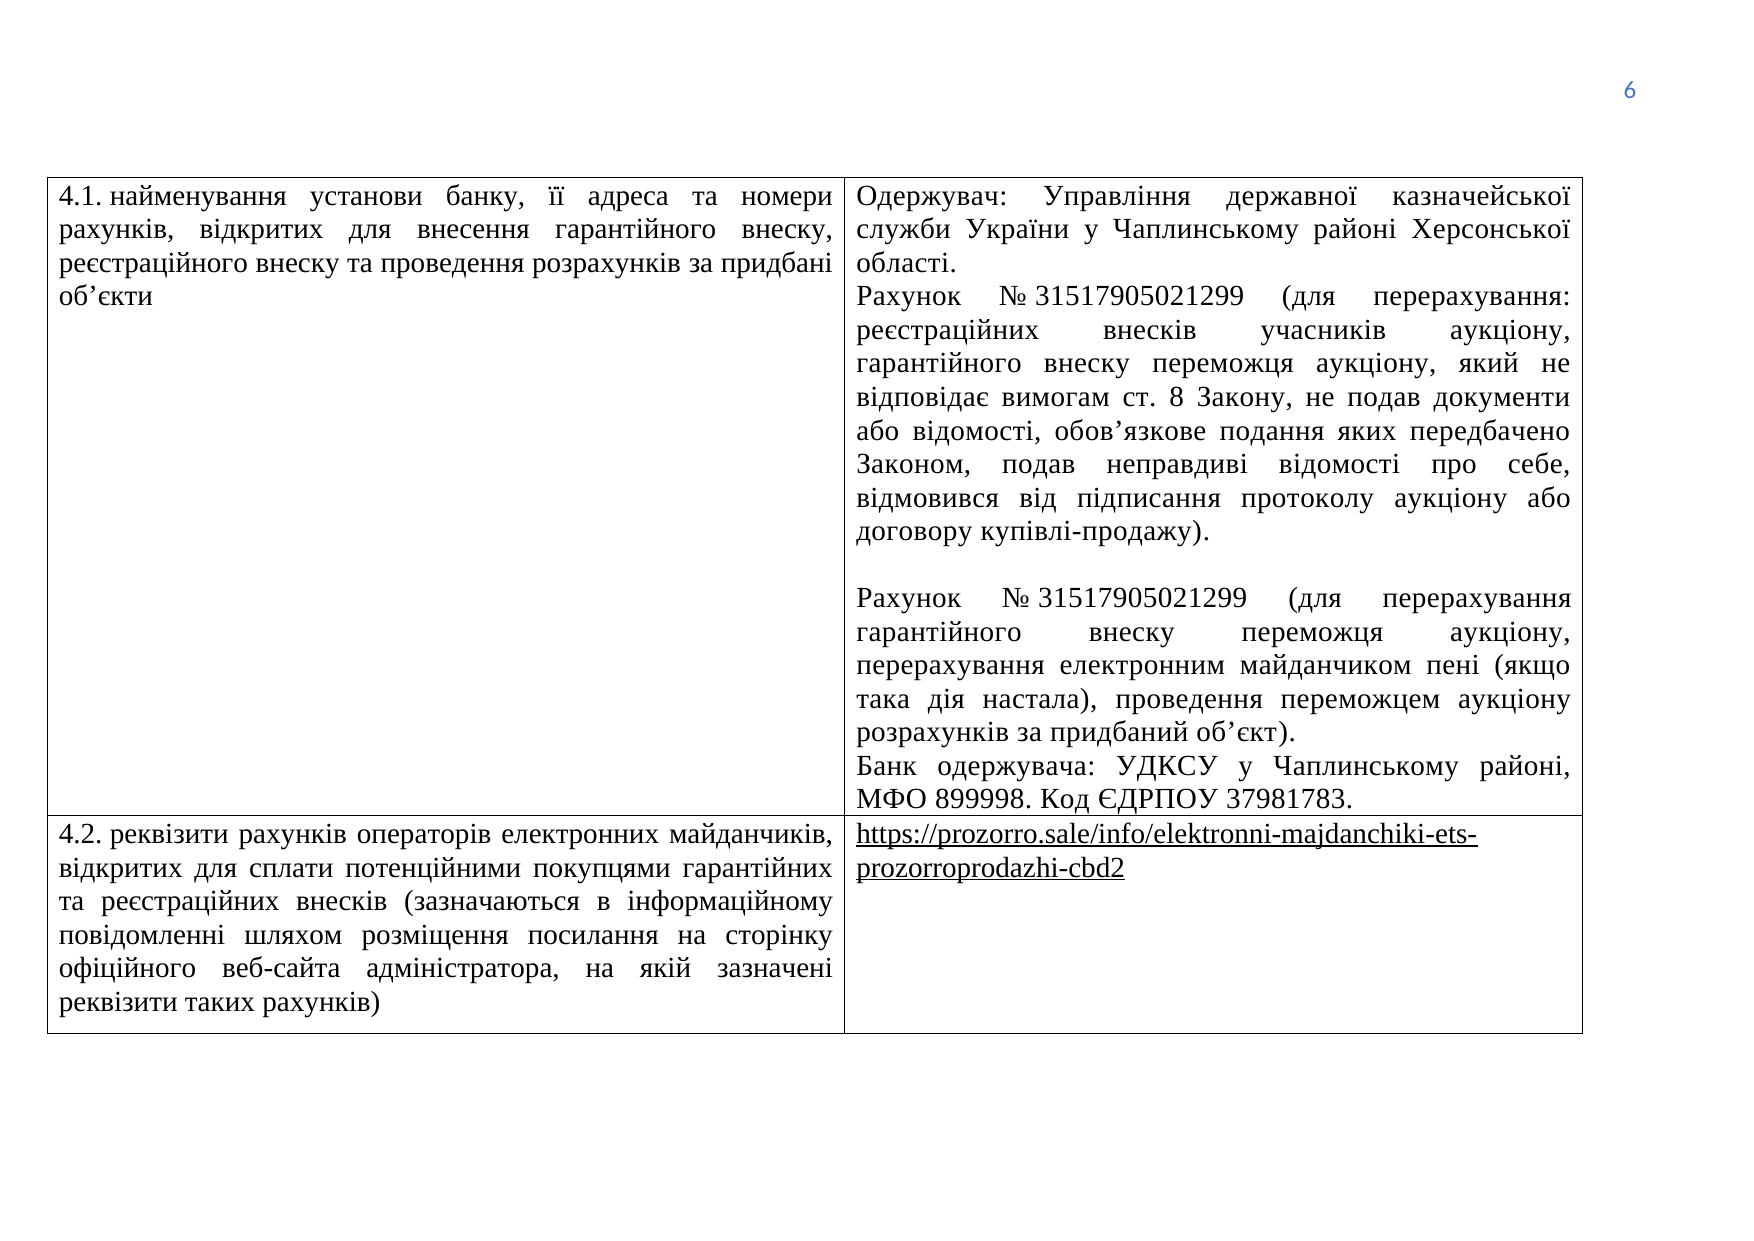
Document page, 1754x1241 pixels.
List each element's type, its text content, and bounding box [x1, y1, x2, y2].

table_cell 4.1. найменування установи банку, її адреса та номери рахунків, відкритих для внесення гарантійного внеску, реєстраційного внеску та проведення розрахунків за придбані об’єкти [48, 178, 844, 815]
table_cell Одержувач: Управління державної казначейської служби України у Чаплинському районі Херсонської області. Рахунок № 31517905021299 (для перерахування: реєстраційних внесків учасників аукціону, гарантійного внеску переможця аукціону, який не відповідає вимогам ст. 8 Закону, не подав документи або відомості, обов’язкове подання яких передбачено Законом, подав неправдиві відомості про себе, відмовився від підписання протоколу аукціону або договору купівлі-продажу). Рахунок № 31517905021299 (для перерахування гарантійного внеску переможця аукціону, перерахування електронним майданчиком пені (якщо така дія настала), проведення переможцем аукціону розрахунків за придбаний об’єкт). Банк одержувача: УДКСУ у Чаплинському районі, МФО 899998. Код ЄДРПОУ 37981783. [845, 178, 1582, 815]
table_cell 4.2. реквізити рахунків операторів електронних майданчиків, відкритих для сплати потенційними покупцями гарантійних та реєстраційних внесків (зазначаються в інформаційному повідомленні шляхом розміщення посилання на сторінку офіційного веб-сайта адміністратора, на якій зазначені реквізити таких рахунків) [48, 816, 844, 1033]
table_cell https://prozorro.sale/info/elektronni-majdanchiki-ets-prozorroprodazhi-cbd2 [845, 816, 1582, 1033]
